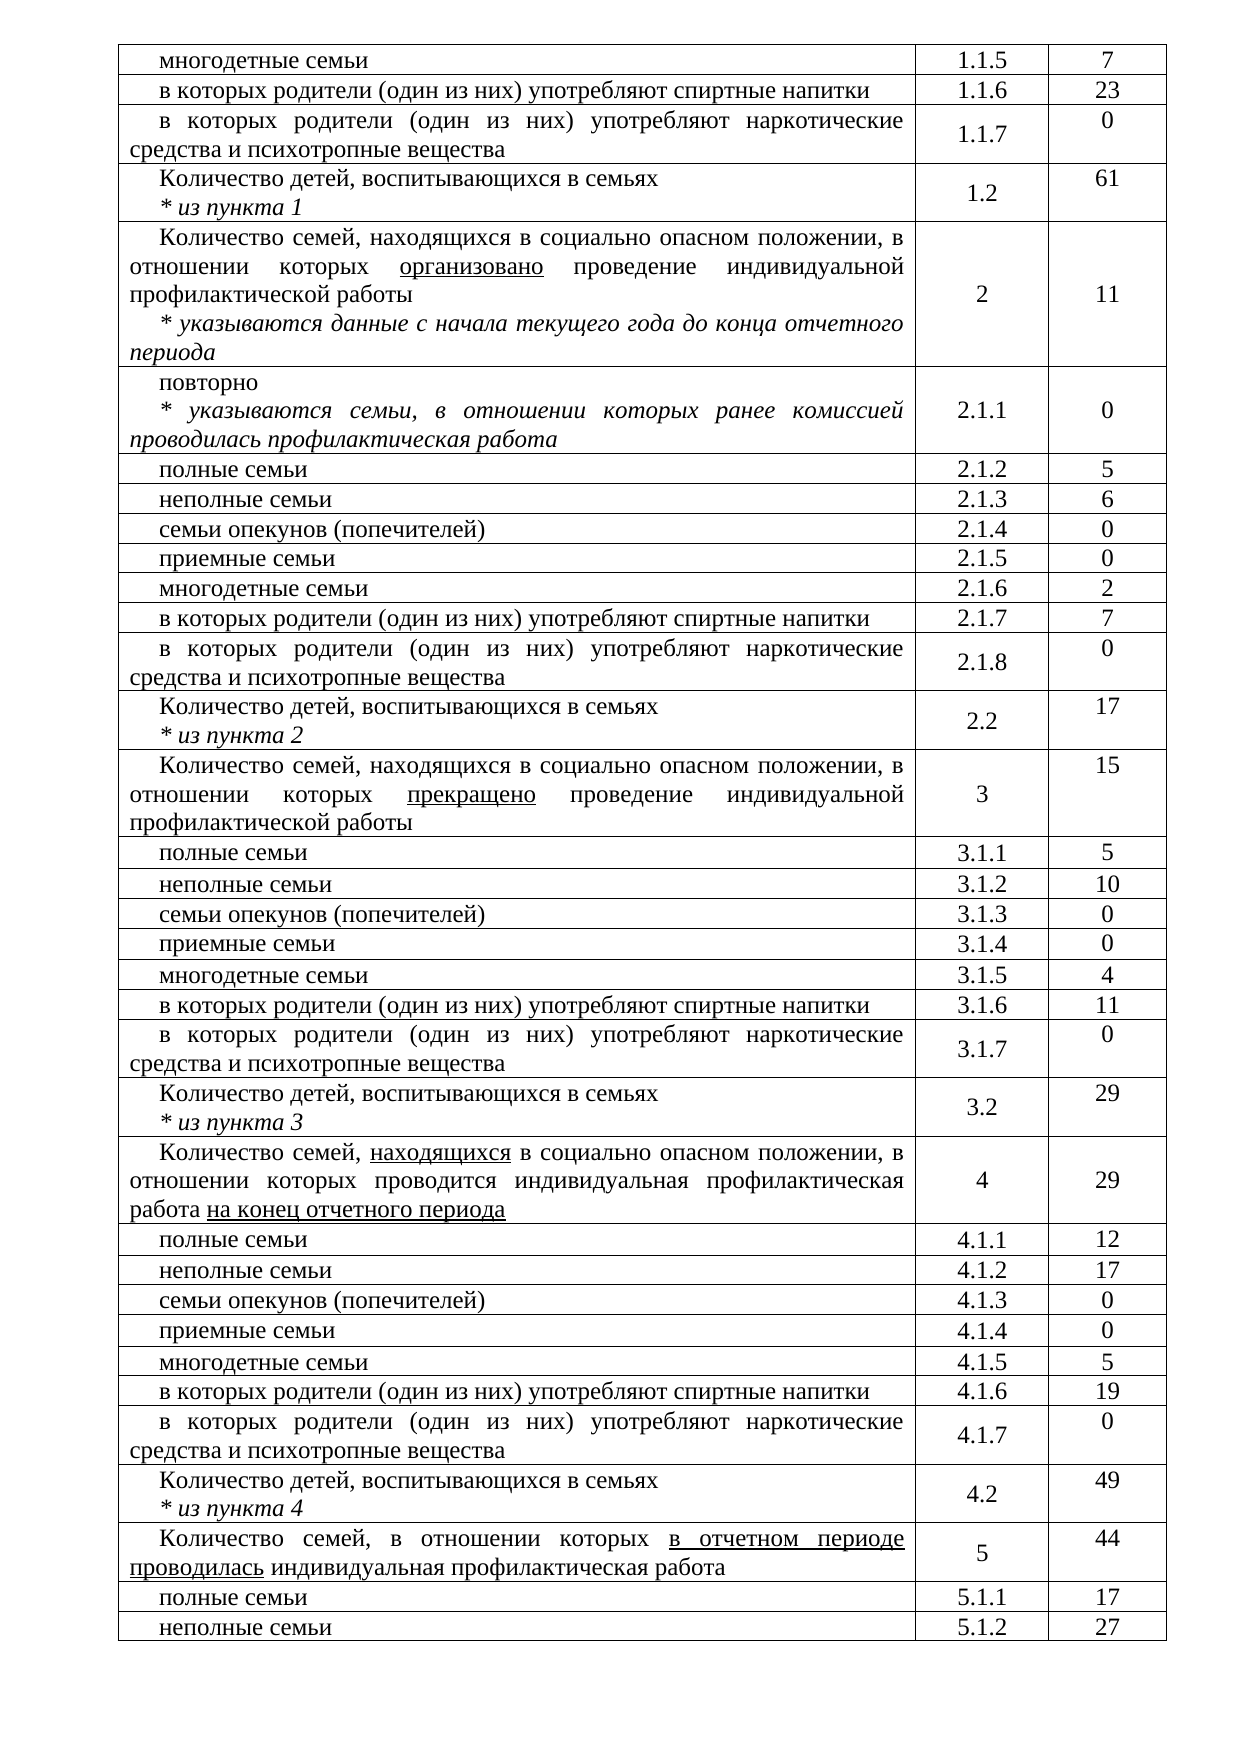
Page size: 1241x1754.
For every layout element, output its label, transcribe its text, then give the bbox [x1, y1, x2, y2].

table_cell 2.1.8 [916, 633, 1048, 690]
table_cell 2.1.7 [916, 603, 1048, 632]
table_cell приемные семьи [119, 544, 915, 572]
table_cell в которых родители (один из них) употребляют наркотические средства и психотропные вещества [119, 633, 915, 690]
table_cell 0 [1049, 514, 1166, 542]
table_cell в которых родители (один из них) употребляют наркотические средства и психотропные вещества [119, 105, 915, 162]
table_cell 0 [1049, 1020, 1166, 1077]
table_cell в которых родители (один из них) употребляют спиртные напитки [119, 990, 915, 1018]
table_cell 49 [1049, 1465, 1166, 1522]
table_cell 10 [1049, 869, 1166, 898]
table_cell 3.1.1 [916, 837, 1048, 868]
table_cell 17 [1049, 1256, 1166, 1284]
table_cell 2.1.3 [916, 484, 1048, 513]
table_cell 1.1.7 [916, 105, 1048, 162]
table_cell 4.1.2 [916, 1256, 1048, 1284]
table_cell в которых родители (один из них) употребляют спиртные напитки [119, 1376, 915, 1405]
table_cell в которых родители (один из них) употребляют наркотические средства и психотропные вещества [119, 1020, 915, 1077]
table_cell 5 [1049, 1347, 1166, 1375]
table_cell многодетные семьи [119, 573, 915, 602]
table_cell 7 [1049, 45, 1166, 74]
table_cell 15 [1049, 750, 1166, 836]
table_cell 4.1.7 [916, 1406, 1048, 1464]
table_cell 5 [1049, 454, 1166, 483]
table_cell 1.1.6 [916, 75, 1048, 104]
table_cell 5 [916, 1523, 1048, 1581]
table_cell 2.1.6 [916, 573, 1048, 602]
table_cell 4.1.4 [916, 1315, 1048, 1346]
table_cell 3 [916, 750, 1048, 836]
table_cell 23 [1049, 75, 1166, 104]
table_cell 4 [1049, 960, 1166, 989]
table_cell 3.1.6 [916, 990, 1048, 1018]
table_cell 2 [916, 222, 1048, 366]
table_cell Количество детей, воспитывающихся в семьях * из пункта 4 [119, 1465, 915, 1522]
table_cell 3.1.3 [916, 899, 1048, 927]
table_cell 12 [1049, 1224, 1166, 1254]
table_cell неполные семьи [119, 484, 915, 513]
table_cell 5 [1049, 837, 1166, 868]
table_cell 2 [1049, 573, 1166, 602]
table_cell семьи опекунов (попечителей) [119, 899, 915, 927]
table_cell неполные семьи [119, 869, 915, 898]
table_cell 0 [1049, 105, 1166, 162]
table_cell неполные семьи [119, 1612, 915, 1640]
table_cell многодетные семьи [119, 45, 915, 74]
table_cell 0 [1049, 633, 1166, 690]
table_cell 3.2 [916, 1078, 1048, 1136]
table_cell 17 [1049, 691, 1166, 749]
table_cell Количество семей, находящихся в социально опасном положении, в отношении которых прекращено проведение индивидуальной профилактической работы [119, 750, 915, 836]
table_cell многодетные семьи [119, 1347, 915, 1375]
table_cell 0 [1049, 929, 1166, 959]
table_cell 4.1.1 [916, 1224, 1048, 1254]
table_cell 3.1.2 [916, 869, 1048, 898]
table_cell 2.1.2 [916, 454, 1048, 483]
table_cell семьи опекунов (попечителей) [119, 514, 915, 542]
table_cell в которых родители (один из них) употребляют спиртные напитки [119, 603, 915, 632]
table_cell приемные семьи [119, 1315, 915, 1346]
table_cell 0 [1049, 544, 1166, 572]
table_cell Количество семей, находящихся в социально опасном положении, в отношении которых проводится индивидуальная профилактическая работа на конец отчетного периода [119, 1137, 915, 1223]
table_cell Количество семей, находящихся в социально опасном положении, в отношении которых организовано проведение индивидуальной профилактической работы * указываются данные с начала текущего года до конца отчетного периода [119, 222, 915, 366]
table_cell 0 [1049, 367, 1166, 453]
table_cell Количество детей, воспитывающихся в семьях * из пункта 1 [119, 164, 915, 221]
table_cell приемные семьи [119, 929, 915, 959]
table_cell 1.2 [916, 164, 1048, 221]
table_cell Количество детей, воспитывающихся в семьях * из пункта 3 [119, 1078, 915, 1136]
table_cell 29 [1049, 1078, 1166, 1136]
table_cell 1.1.5 [916, 45, 1048, 74]
table_cell 3.1.4 [916, 929, 1048, 959]
table_cell 5.1.1 [916, 1582, 1048, 1611]
table_cell 11 [1049, 990, 1166, 1018]
table_cell 0 [1049, 1406, 1166, 1464]
table_cell 11 [1049, 222, 1166, 366]
table_cell 4 [916, 1137, 1048, 1223]
table_cell 19 [1049, 1376, 1166, 1405]
table_cell полные семьи [119, 1224, 915, 1254]
table_cell 3.1.7 [916, 1020, 1048, 1077]
table_cell неполные семьи [119, 1256, 915, 1284]
table_cell повторно * указываются семьи, в отношении которых ранее комиссией проводилась профилактическая работа [119, 367, 915, 453]
table_cell полные семьи [119, 454, 915, 483]
table_cell 0 [1049, 1285, 1166, 1314]
table_cell 6 [1049, 484, 1166, 513]
table_cell 2.1.4 [916, 514, 1048, 542]
table_cell 61 [1049, 164, 1166, 221]
table_cell 0 [1049, 1315, 1166, 1346]
table_cell 4.1.3 [916, 1285, 1048, 1314]
table_cell полные семьи [119, 1582, 915, 1611]
table_cell 0 [1049, 899, 1166, 927]
table_cell 4.2 [916, 1465, 1048, 1522]
table_cell полные семьи [119, 837, 915, 868]
table_cell 2.1.5 [916, 544, 1048, 572]
table_cell 29 [1049, 1137, 1166, 1223]
table_cell 7 [1049, 603, 1166, 632]
table_cell 44 [1049, 1523, 1166, 1581]
table_cell 4.1.5 [916, 1347, 1048, 1375]
table_cell 4.1.6 [916, 1376, 1048, 1405]
table_cell 27 [1049, 1612, 1166, 1640]
table_cell 3.1.5 [916, 960, 1048, 989]
table_cell Количество семей, в отношении которых в отчетном периоде проводилась индивидуальная профилактическая работа [119, 1523, 915, 1581]
table_cell 2.2 [916, 691, 1048, 749]
table_cell Количество детей, воспитывающихся в семьях * из пункта 2 [119, 691, 915, 749]
table_cell в которых родители (один из них) употребляют спиртные напитки [119, 75, 915, 104]
table_cell семьи опекунов (попечителей) [119, 1285, 915, 1314]
table_cell 5.1.2 [916, 1612, 1048, 1640]
table_cell в которых родители (один из них) употребляют наркотические средства и психотропные вещества [119, 1406, 915, 1464]
table_cell 2.1.1 [916, 367, 1048, 453]
table_cell 17 [1049, 1582, 1166, 1611]
table_cell многодетные семьи [119, 960, 915, 989]
